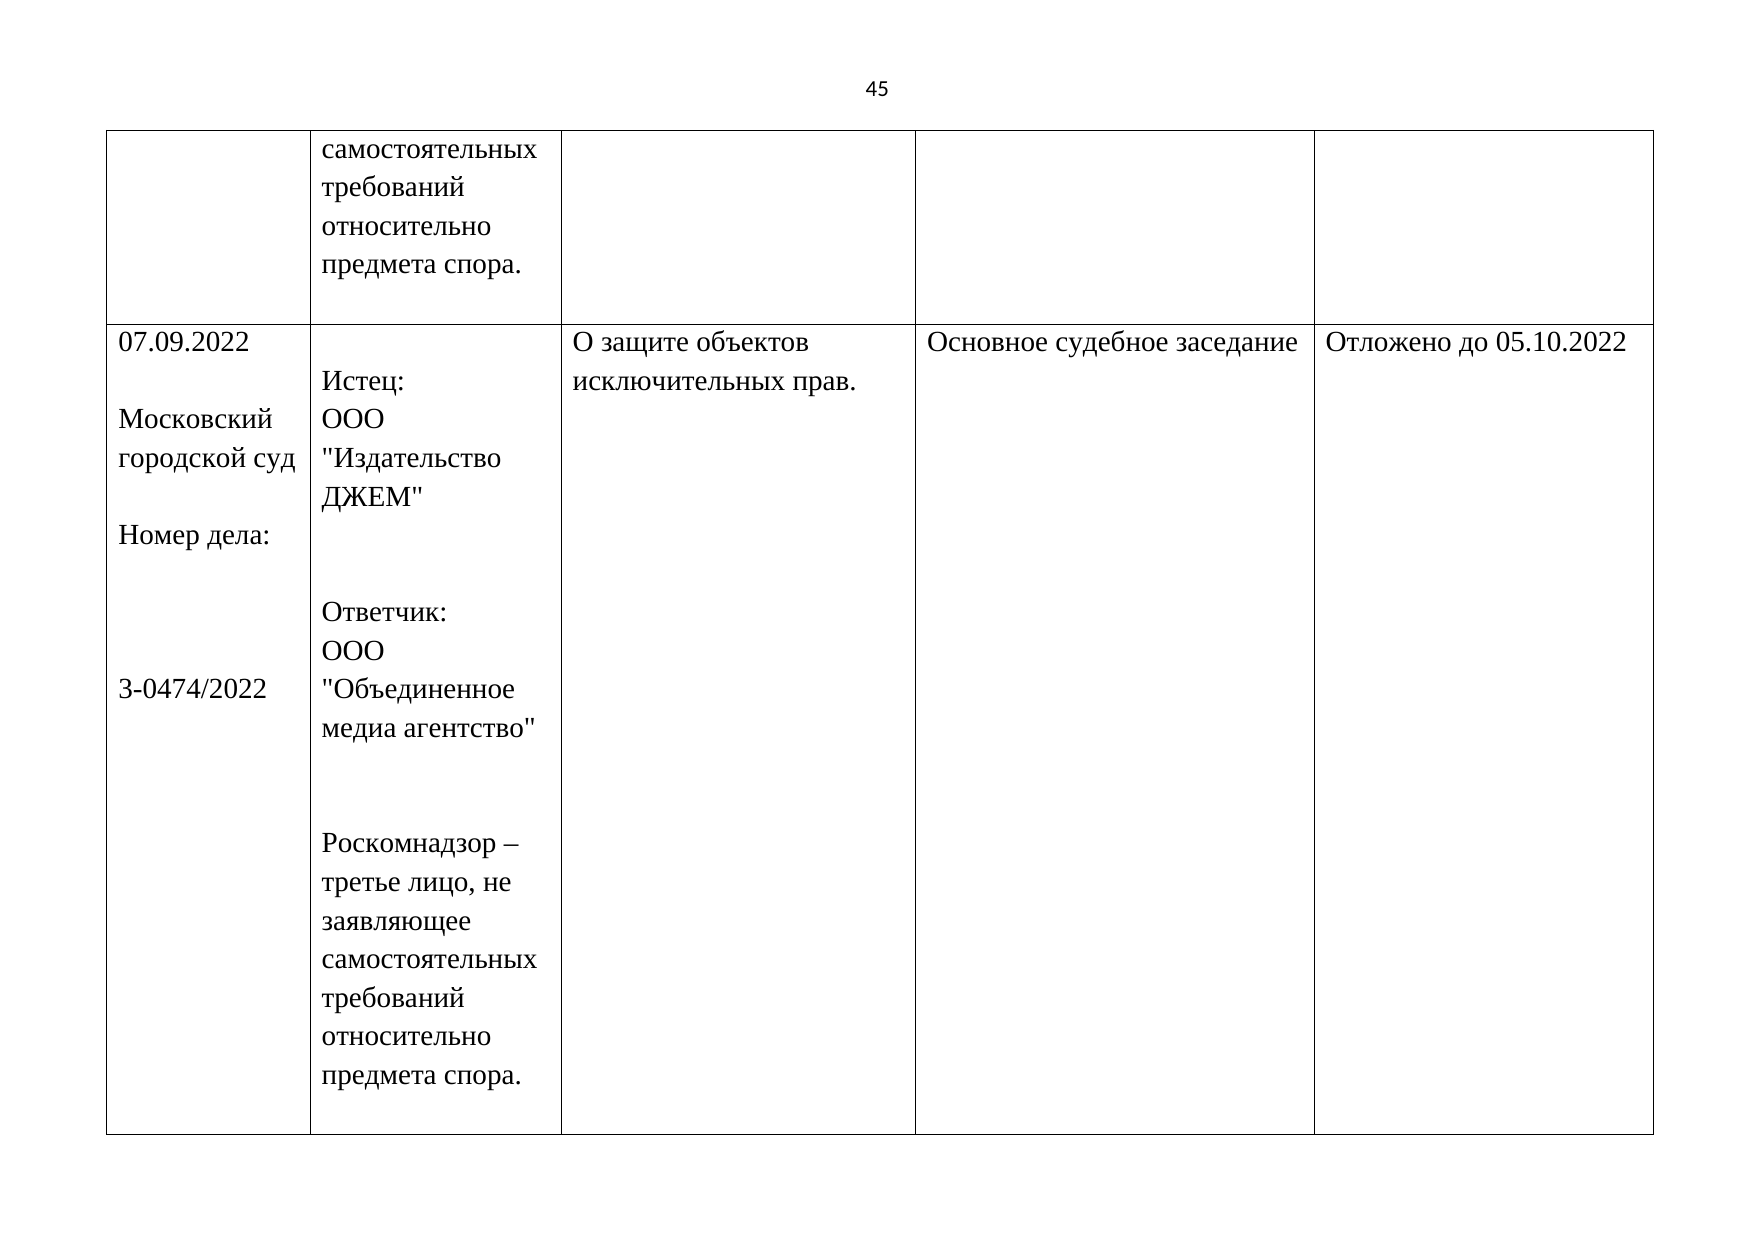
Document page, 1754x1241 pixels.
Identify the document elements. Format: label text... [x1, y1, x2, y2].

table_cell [916, 325, 1314, 1134]
table_cell Истец: ООО "Издательство ДЖЕМ" Ответчик: ООО "Объединенное медиа агентство" Роскомнадзор – третье лицо, не заявляющее самостоятельных требований относительно предмета спора. [311, 325, 561, 1134]
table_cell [562, 131, 915, 323]
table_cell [562, 325, 915, 1134]
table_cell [107, 131, 310, 323]
table_cell Отложено до 05.10.2022 [1315, 325, 1653, 1134]
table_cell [1315, 131, 1653, 323]
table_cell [916, 131, 1314, 323]
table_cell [311, 131, 561, 323]
table_cell 07.09.2022 Московский городской суд Номер дела: 3-0474/2022 [107, 325, 310, 1134]
